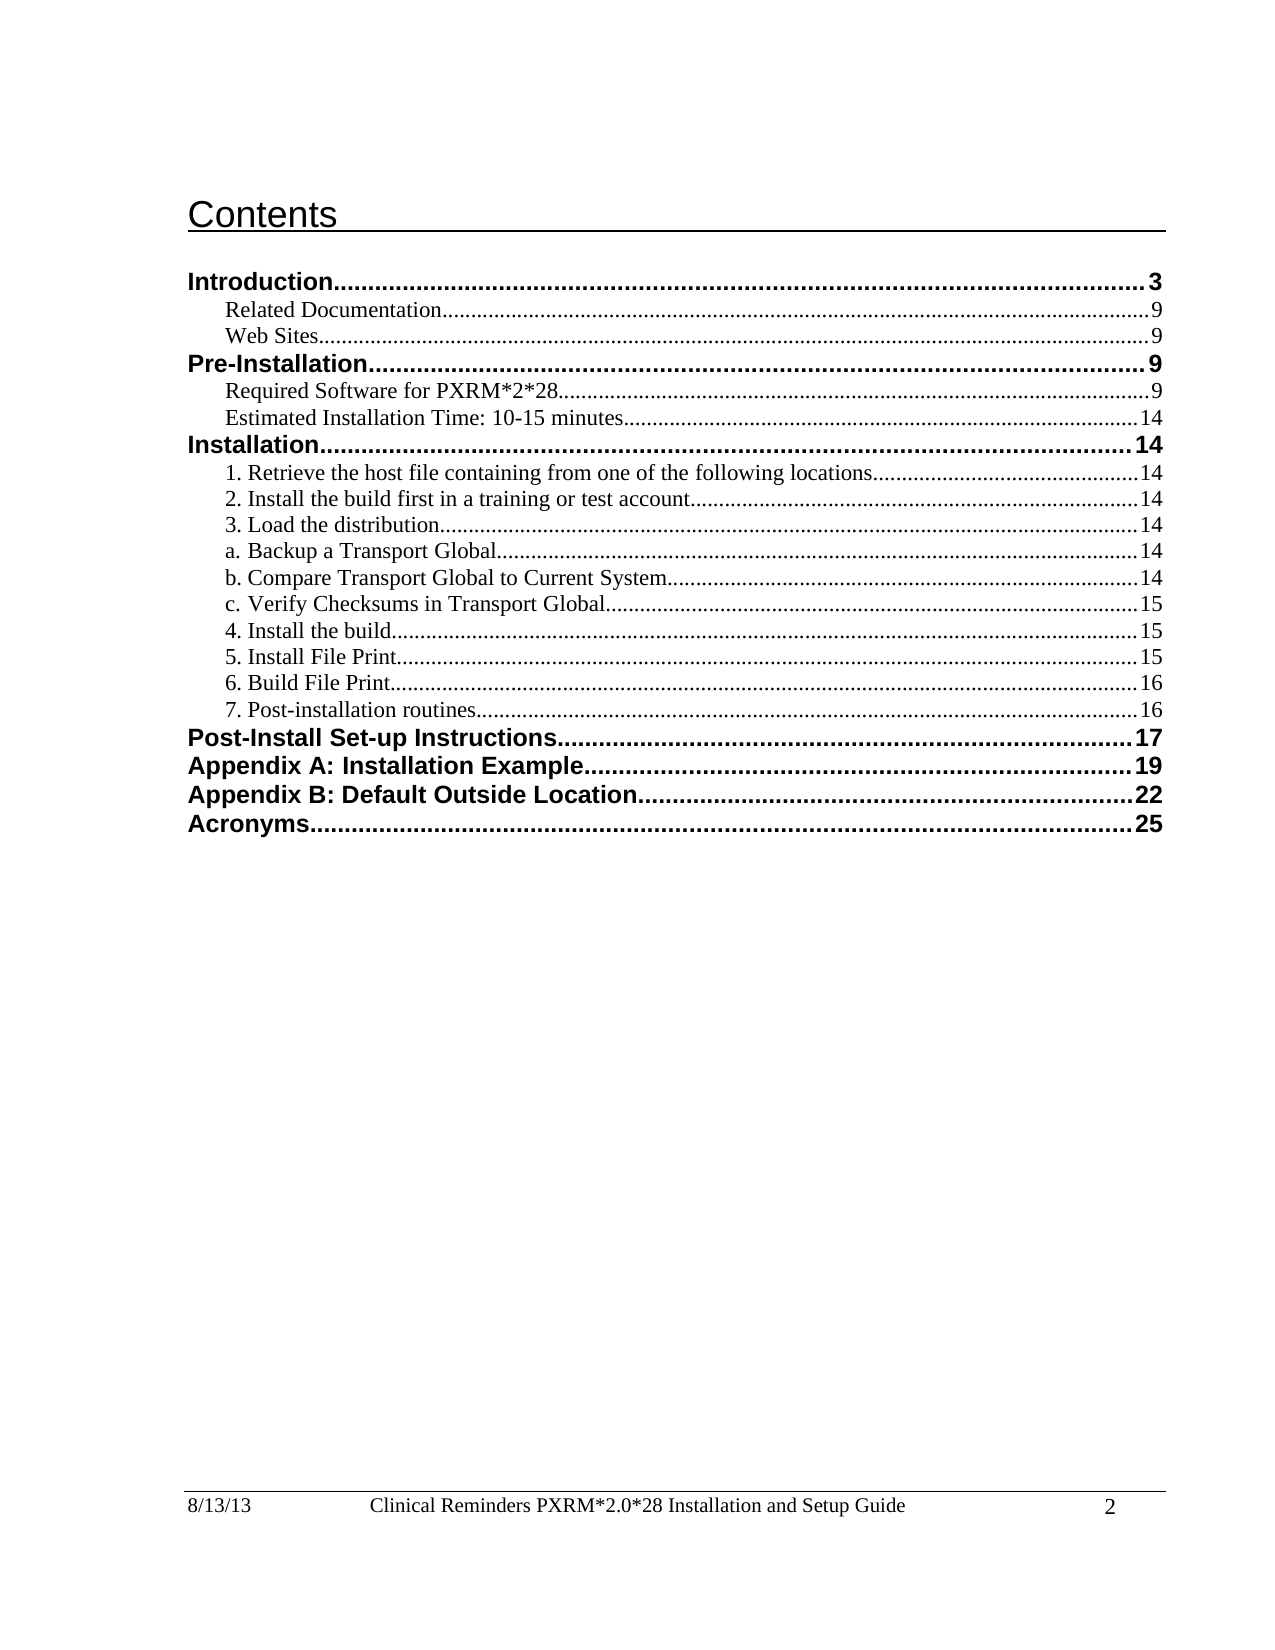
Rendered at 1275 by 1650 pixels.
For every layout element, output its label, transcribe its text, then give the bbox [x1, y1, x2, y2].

text Contents [187, 192, 1185, 236]
